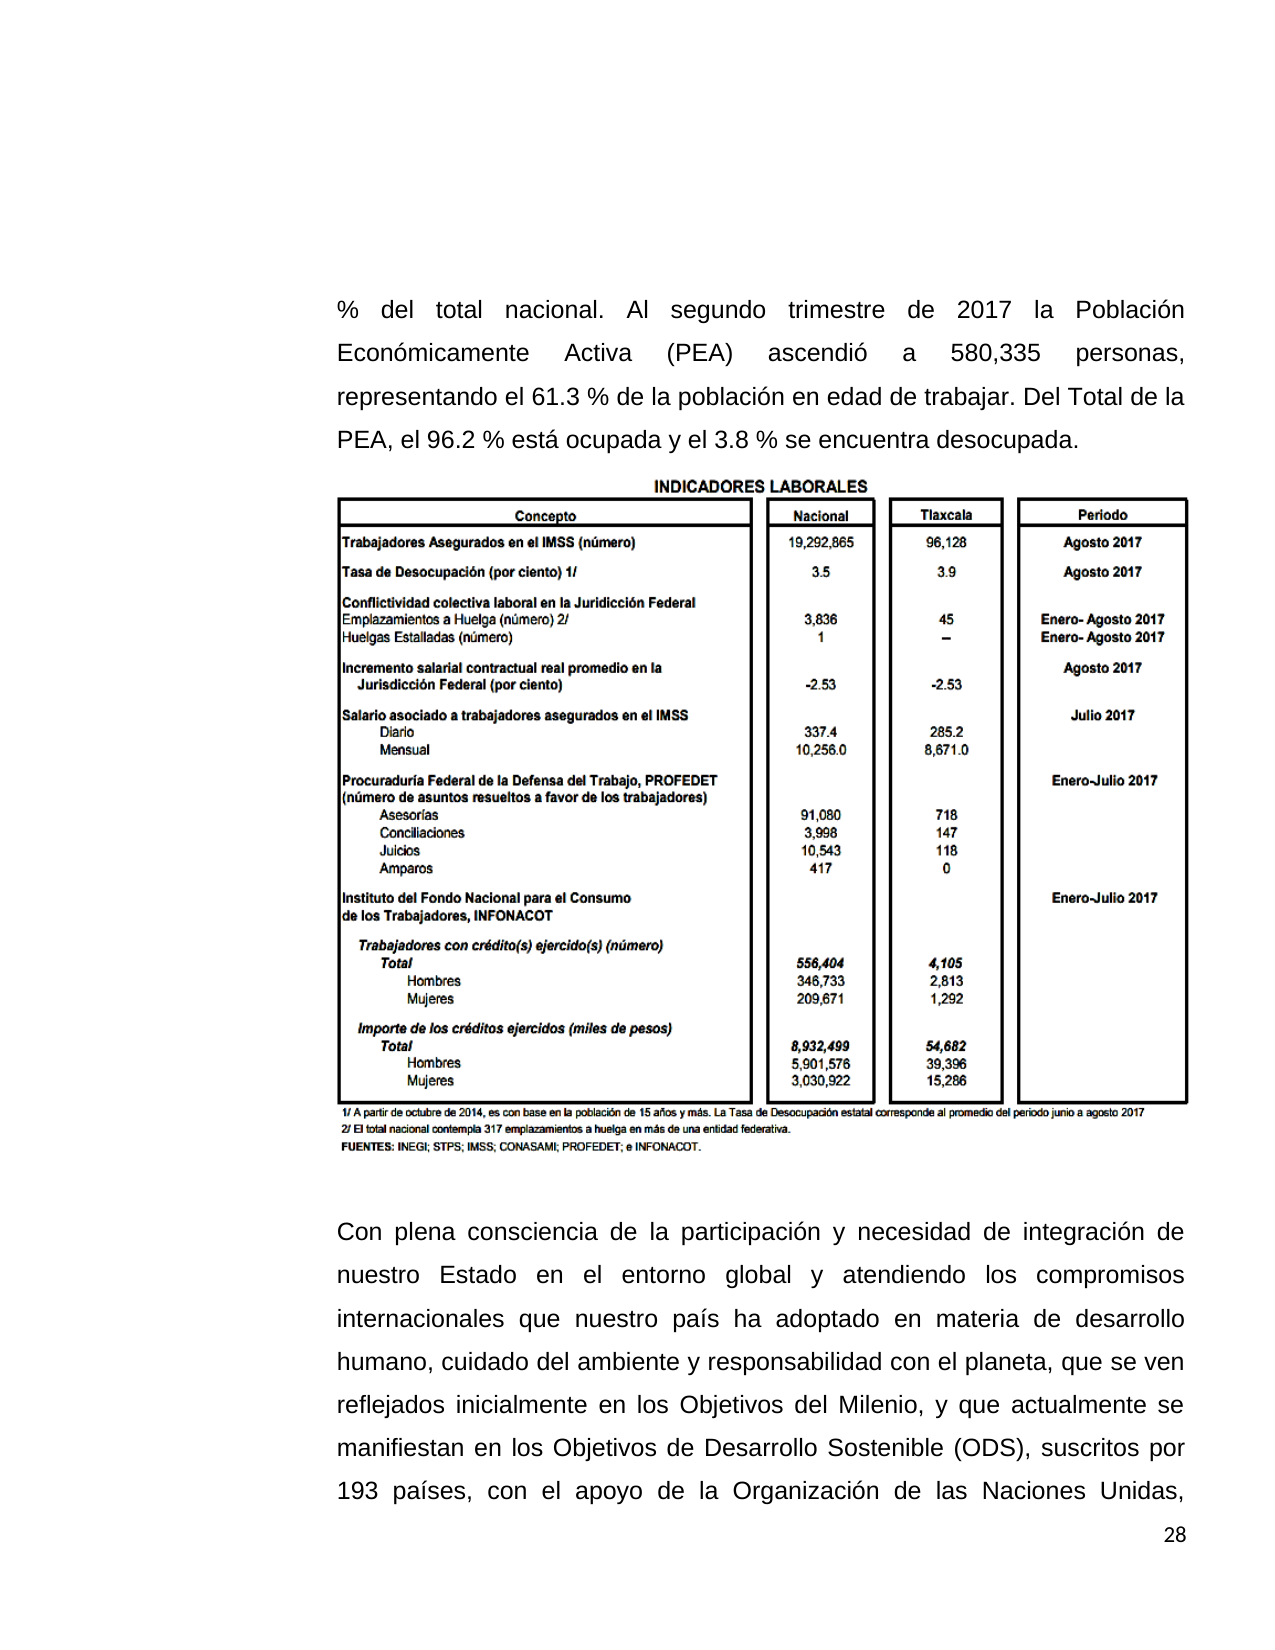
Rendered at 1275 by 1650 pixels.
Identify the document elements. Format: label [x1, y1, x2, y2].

text [337, 1217, 1186, 1505]
picture [336, 467, 1194, 1161]
text [337, 295, 1186, 453]
